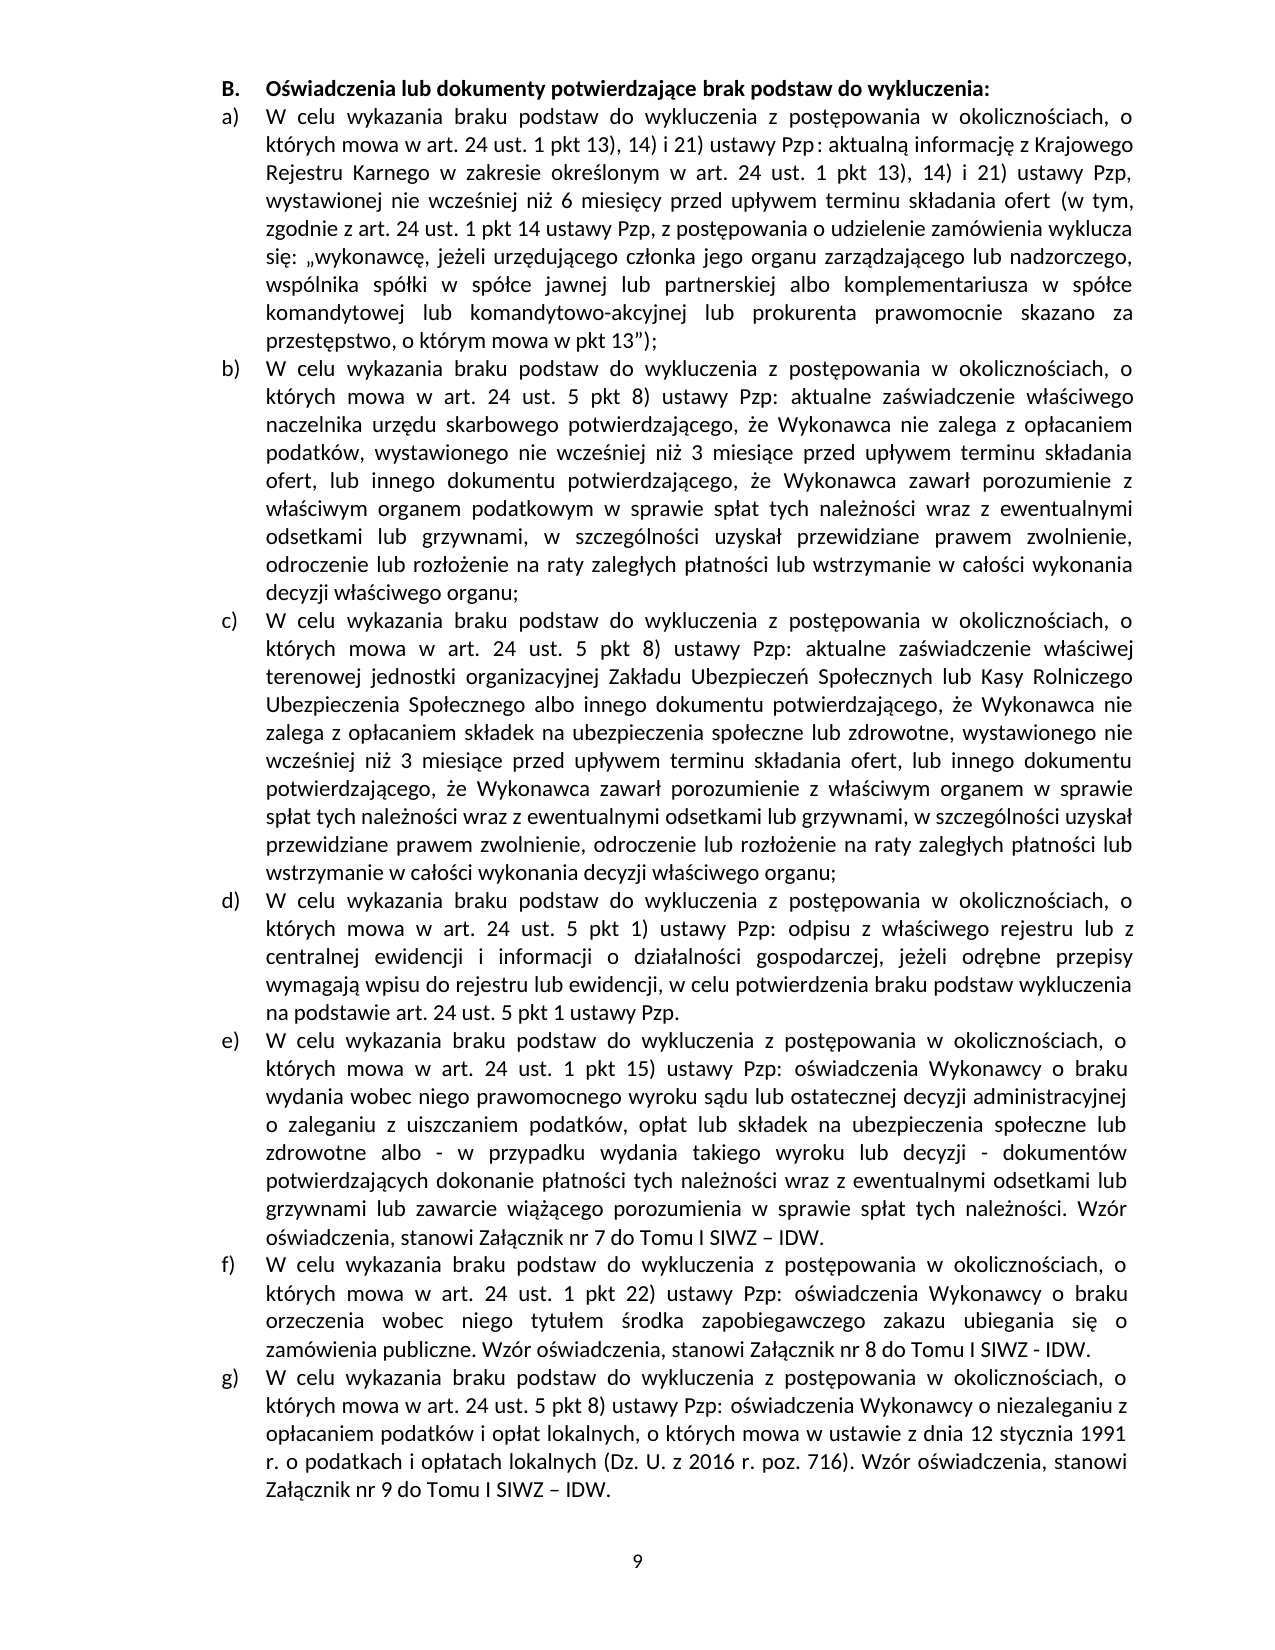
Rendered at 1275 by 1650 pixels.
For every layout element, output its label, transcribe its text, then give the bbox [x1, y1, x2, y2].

list W celu wykazania braku podstaw do wykluczenia z postępowania w okolicznościach, o których mowa w art. 24 ust. 5 pkt 8) ustawy Pzp: aktualne zaświadczenie właściwego naczelnika urzędu skarbowego potwierdzającego, że Wykonawca nie zalega z opłacaniem podatków, wystawionego nie wcześniej niż 3 miesiące przed upływem terminu składania ofert, lub innego dokumentu potwierdzającego, że Wykonawca zawarł porozumienie z właściwym organem podatkowym w sprawie spłat tych należności wraz z ewentualnymi odsetkami lub grzywnami, w szczególności uzyskał przewidziane prawem zwolnienie, odroczenie lub rozłożenie na raty zaległych płatności lub wstrzymanie w całości wykonania decyzji właściwego organu; [221, 354, 1134, 606]
list f) W celu wykazania braku podstaw do wykluczenia z postępowania w okolicznościach, o których mowa w art. 24 ust. 1 pkt 22) ustawy Pzp: oświadczenia Wykonawcy o braku orzeczenia wobec niego tytułem środka zapobiegawczego zakazu ubiegania się o zamówienia publiczne. Wzór oświadczenia, stanowi Załącznik nr 8 do Tomu I SIWZ - IDW. [221, 1251, 1128, 1363]
text B. Oświadczenia lub dokumenty potwierdzające brak podstaw do wykluczenia: [221, 74, 1134, 102]
list e) W celu wykazania braku podstaw do wykluczenia z postępowania w okolicznościach, o których mowa w art. 24 ust. 1 pkt 15) ustawy Pzp: oświadczenia Wykonawcy o braku wydania wobec niego prawomocnego wyroku sądu lub ostatecznej decyzji administracyjnej o zaleganiu z uiszczaniem podatków, opłat lub składek na ubezpieczenia społeczne lub zdrowotne albo - w przypadku wydania takiego wyroku lub decyzji - dokumentów potwierdzających dokonanie płatności tych należności wraz z ewentualnymi odsetkami lub grzywnami lub zawarcie wiążącego porozumienia w sprawie spłat tych należności. Wzór oświadczenia, stanowi Załącznik nr 7 do Tomu I SIWZ – IDW. [221, 1026, 1128, 1251]
list W celu wykazania braku podstaw do wykluczenia z postępowania w okolicznościach, o których mowa w art. 24 ust. 5 pkt 1) ustawy Pzp: odpisu z właściwego rejestru lub z centralnej ewidencji i informacji o działalności gospodarczej, jeżeli odrębne przepisy wymagają wpisu do rejestru lub ewidencji, w celu potwierdzenia braku podstaw wykluczenia na podstawie art. 24 ust. 5 pkt 1 ustawy Pzp. [221, 886, 1134, 1026]
list g) W celu wykazania braku podstaw do wykluczenia z postępowania w okolicznościach, o których mowa w art. 24 ust. 5 pkt 8) ustawy Pzp: oświadczenia Wykonawcy o niezaleganiu z opłacaniem podatków i opłat lokalnych, o których mowa w ustawie z dnia 12 stycznia 1991 r. o podatkach i opłatach lokalnych (Dz. U. z 2016 r. poz. 716). Wzór oświadczenia, stanowi Załącznik nr 9 do Tomu I SIWZ – IDW. [221, 1363, 1128, 1503]
list W celu wykazania braku podstaw do wykluczenia z postępowania w okolicznościach, o których mowa w art. 24 ust. 1 pkt 13), 14) i 21) ustawy Pzp: aktualną informację z Krajowego Rejestru Karnego w zakresie określonym w art. 24 ust. 1 pkt 13), 14) i 21) ustawy Pzp, wystawionej nie wcześniej niż 6 miesięcy przed upływem terminu składania ofert (w tym, zgodnie z art. 24 ust. 1 pkt 14 ustawy Pzp, z postępowania o udzielenie zamówienia wyklucza się: „wykonawcę, jeżeli urzędującego członka jego organu zarządzającego lub nadzorczego, wspólnika spółki w spółce jawnej lub partnerskiej albo komplementariusza w spółce komandytowej lub komandytowo-akcyjnej lub prokurenta prawomocnie skazano za przestępstwo, o którym mowa w pkt 13”); [221, 102, 1134, 354]
list W celu wykazania braku podstaw do wykluczenia z postępowania w okolicznościach, o których mowa w art. 24 ust. 5 pkt 8) ustawy Pzp: aktualne zaświadczenie właściwej terenowej jednostki organizacyjnej Zakładu Ubezpieczeń Społecznych lub Kasy Rolniczego Ubezpieczenia Społecznego albo innego dokumentu potwierdzającego, że Wykonawca nie zalega z opłacaniem składek na ubezpieczenia społeczne lub zdrowotne, wystawionego nie wcześniej niż 3 miesiące przed upływem terminu składania ofert, lub innego dokumentu potwierdzającego, że Wykonawca zawarł porozumienie z właściwym organem w sprawie spłat tych należności wraz z ewentualnymi odsetkami lub grzywnami, w szczególności uzyskał przewidziane prawem zwolnienie, odroczenie lub rozłożenie na raty zaległych płatności lub wstrzymanie w całości wykonania decyzji właściwego organu; [221, 606, 1134, 886]
